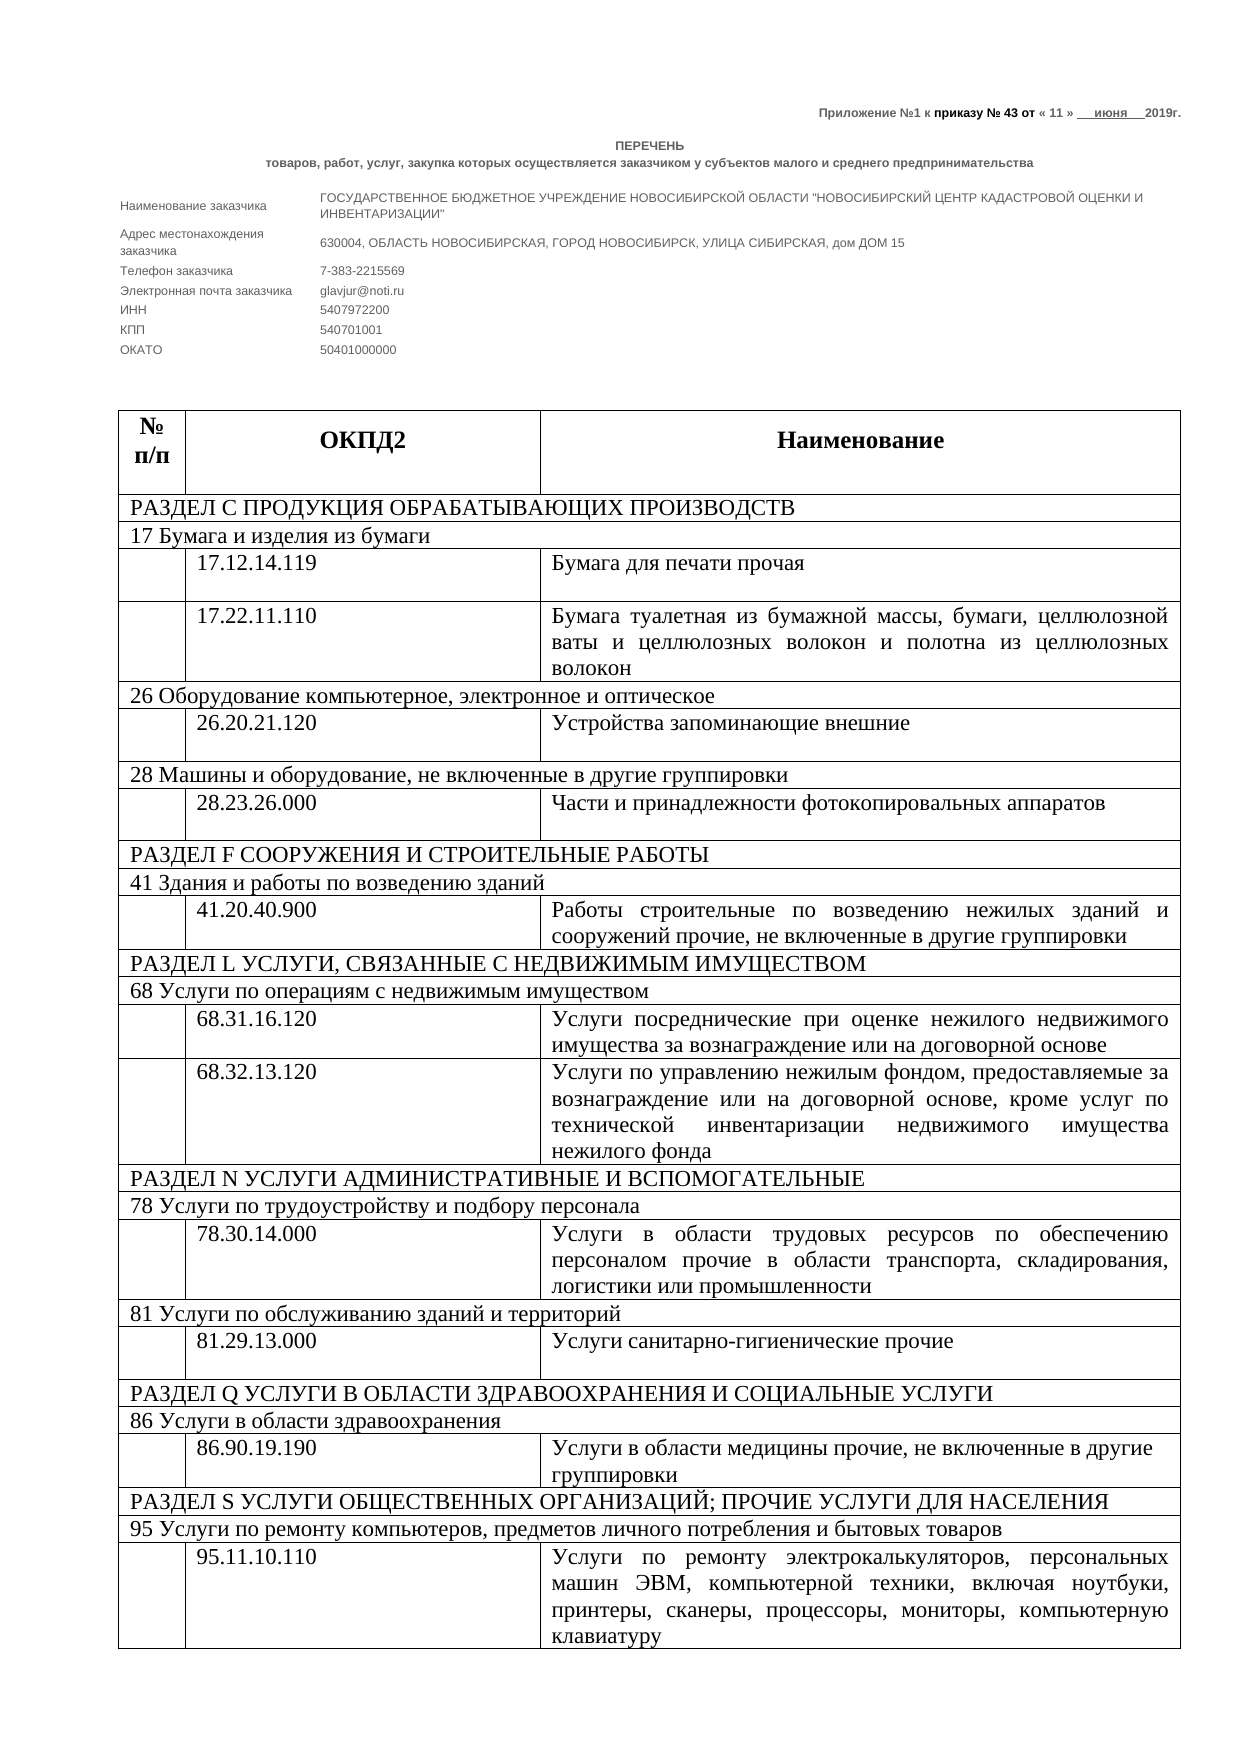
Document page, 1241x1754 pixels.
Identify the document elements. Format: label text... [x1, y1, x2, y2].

table_cell Услуги в области трудовых ресурсов по обеспечению персоналом прочие в области транспорта, складирования, логистики или промышленности [541, 1220, 1180, 1299]
table_cell 68.32.13.120 [186, 1059, 540, 1164]
table_cell 630004, ОБЛАСТЬ НОВОСИБИРСКАЯ, ГОРОД НОВОСИБИРСК, УЛИЦА СИБИРСКАЯ, дом ДОМ 15 [319, 223, 1181, 259]
table_header № п/п [119, 411, 185, 493]
table_cell Бумага для печати прочая [541, 549, 1180, 601]
table_cell КПП [118, 319, 318, 339]
table_cell glavjur@noti.ru [319, 279, 1181, 299]
table_cell Части и принадлежности фотокопировальных аппаратов [541, 789, 1180, 840]
table_cell [119, 1005, 185, 1057]
table_cell 78 Услуги по трудоустройству и подбору персонала [119, 1192, 1180, 1219]
table_cell Услуги по ремонту электрокалькуляторов, персональных машин ЭВМ, компьютерной техники, включая ноутбуки, принтеры, сканеры, процессоры, мониторы, компьютерную клавиатуру [541, 1543, 1180, 1648]
table_cell [119, 602, 185, 681]
table_cell [119, 1059, 185, 1164]
table_cell 28.23.26.000 [186, 789, 540, 840]
table_header Наименование [541, 411, 1180, 493]
table_cell РАЗДЕЛ C ПРОДУКЦИЯ ОБРАБАТЫВАЮЩИХ ПРОИЗВОДСТВ [119, 495, 1180, 521]
table_cell 41.20.40.900 [186, 896, 540, 949]
text ПЕРЕЧЕНЬ [118, 137, 1181, 153]
table_cell Бумага туалетная из бумажной массы, бумаги, целлюлозной ваты и целлюлозных волокон и полотна из целлюлозных волокон [541, 602, 1180, 681]
table_cell [119, 1220, 185, 1299]
table_cell РАЗДЕЛ F СООРУЖЕНИЯ И СТРОИТЕЛЬНЫЕ РАБОТЫ [119, 841, 1180, 868]
table_cell [119, 896, 185, 949]
table_cell РАЗДЕЛ S УСЛУГИ ОБЩЕСТВЕННЫХ ОРГАНИЗАЦИЙ; ПРОЧИЕ УСЛУГИ ДЛЯ НАСЕЛЕНИЯ [119, 1488, 1180, 1514]
table_cell [119, 1434, 185, 1487]
table_cell 50401000000 [319, 339, 1181, 358]
table_cell [119, 549, 185, 601]
table_cell Адрес местонахождения заказчика [118, 223, 318, 259]
table_cell 41 Здания и работы по возведению зданий [119, 869, 1180, 895]
table_cell 81 Услуги по обслуживанию зданий и территорий [119, 1300, 1180, 1326]
table_cell ОКАТО [118, 339, 318, 358]
table_cell Устройства запоминающие внешние [541, 709, 1180, 761]
table_cell Услуги по управлению нежилым фондом, предоставляемые за вознаграждение или на договорной основе, кроме услуг по технической инвентаризации недвижимого имущества нежилого фонда [541, 1059, 1180, 1164]
table_cell ИНН [118, 299, 318, 319]
table_cell [119, 789, 185, 840]
table_cell 17 Бумага и изделия из бумаги [119, 522, 1180, 548]
table_cell 28 Машины и оборудование, не включенные в другие группировки [119, 762, 1180, 788]
table_header ГОСУДАРСТВЕННОЕ БЮДЖЕТНОЕ УЧРЕЖДЕНИЕ НОВОСИБИРСКОЙ ОБЛАСТИ "НОВОСИБИРСКИЙ ЦЕНТР КАДАСТРОВОЙ ОЦЕНКИ И ИНВЕНТАРИЗАЦИИ" [319, 187, 1181, 223]
table_header ОКПД2 [186, 411, 540, 493]
table_cell Услуги посреднические при оценке нежилого недвижимого имущества за вознаграждение или на договорной основе [541, 1005, 1180, 1057]
table_cell 26 Оборудование компьютерное, электронное и оптическое [119, 682, 1180, 708]
table_cell Услуги в области медицины прочие, не включенные в другие группировки [541, 1434, 1180, 1487]
table_cell 5407972200 [319, 299, 1181, 319]
table_cell 95.11.10.110 [186, 1543, 540, 1648]
table_cell 86.90.19.190 [186, 1434, 540, 1487]
table_cell 86 Услуги в области здравоохранения [119, 1407, 1180, 1433]
table_cell [119, 1543, 185, 1648]
table_cell Электронная почта заказчика [118, 279, 318, 299]
text товаров, работ, услуг, закупка которых осуществляется заказчиком у субъектов малого и среднего предпринимательства [118, 153, 1181, 170]
table_cell 7-383-2215569 [319, 260, 1181, 279]
table_cell 95 Услуги по ремонту компьютеров, предметов личного потребления и бытовых товаров [119, 1516, 1180, 1542]
table_cell 81.29.13.000 [186, 1327, 540, 1378]
table_cell РАЗДЕЛ L УСЛУГИ, СВЯЗАННЫЕ С НЕДВИЖИМЫМ ИМУЩЕСТВОМ [119, 950, 1180, 976]
text Приложение №1 к приказу № 43 от « 11 » июня 2019г. [118, 103, 1181, 120]
table_cell 17.22.11.110 [186, 602, 540, 681]
table_cell Работы строительные по возведению нежилых зданий и сооружений прочие, не включенные в другие группировки [541, 896, 1180, 949]
table_cell 17.12.14.119 [186, 549, 540, 601]
table_cell [119, 709, 185, 761]
table_cell РАЗДЕЛ N УСЛУГИ АДМИНИСТРАТИВНЫЕ И ВСПОМОГАТЕЛЬНЫЕ [119, 1165, 1180, 1191]
table_cell 78.30.14.000 [186, 1220, 540, 1299]
table_cell 68.31.16.120 [186, 1005, 540, 1057]
table_cell [119, 1327, 185, 1378]
table_cell 68 Услуги по операциям с недвижимым имуществом [119, 977, 1180, 1004]
table_cell 26.20.21.120 [186, 709, 540, 761]
table_cell Услуги санитарно-гигиенические прочие [541, 1327, 1180, 1378]
table_cell Телефон заказчика [118, 260, 318, 279]
table_header Наименование заказчика [118, 187, 318, 223]
table_cell 540701001 [319, 319, 1181, 339]
table_cell РАЗДЕЛ Q УСЛУГИ В ОБЛАСТИ ЗДРАВООХРАНЕНИЯ И СОЦИАЛЬНЫЕ УСЛУГИ [119, 1380, 1180, 1406]
